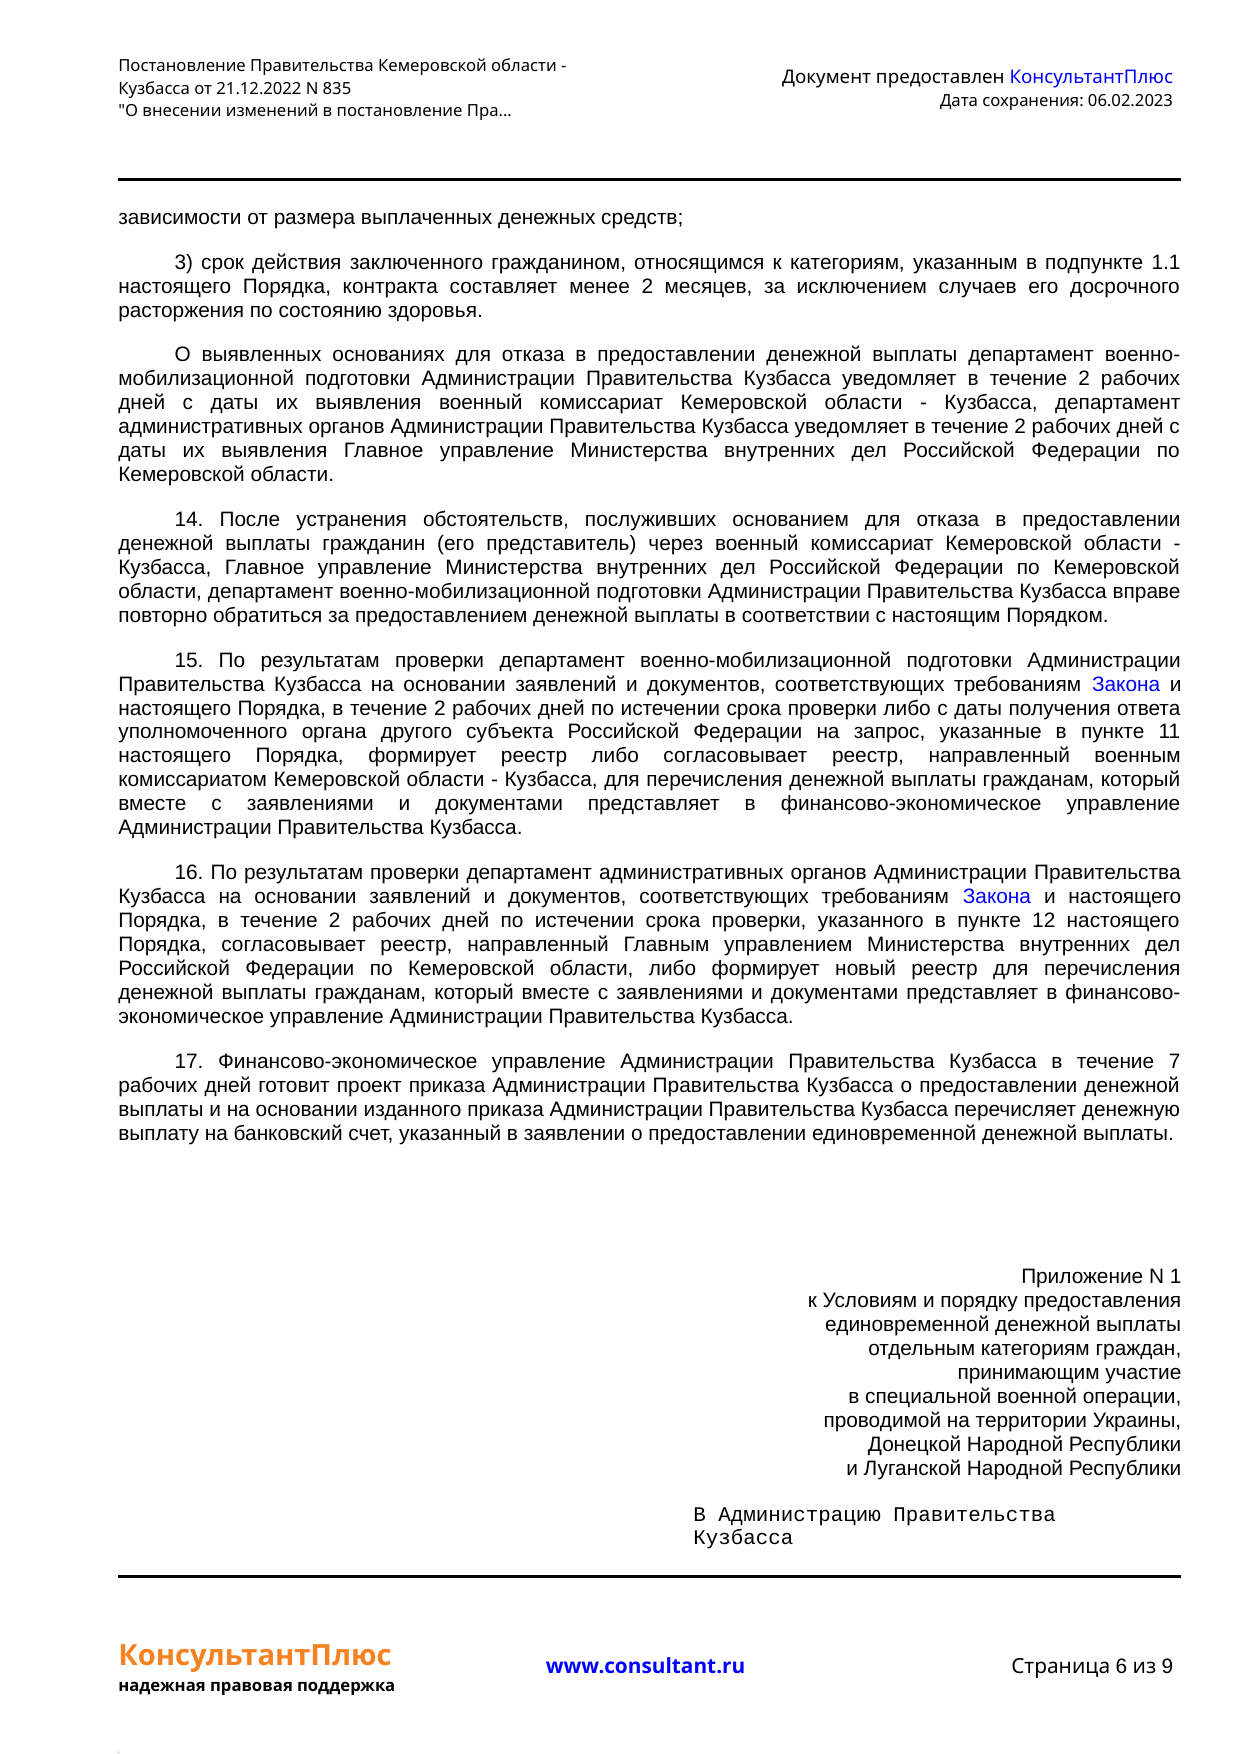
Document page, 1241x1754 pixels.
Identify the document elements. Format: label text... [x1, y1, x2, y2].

text 15. По результатам проверки департамент военно-мобилизационной подготовки Администрации Правительства Кузбасса на основании заявлений и документов, соответствующих требованиям Закона и настоящего Порядка, в течение 2 рабочих дней по истечении срока проверки либо с даты получения ответа уполномоченного органа другого субъекта Российской Федерации на запрос, указанные в пункте 11 настоящего Порядка, формирует реестр либо согласовывает реестр, направленный военным комиссариатом Кемеровской области - Кузбасса, для перечисления денежной выплаты гражданам, который вместе с заявлениями и документами представляет в финансово-экономическое управление Администрации Правительства Кузбасса. [118, 647, 1181, 839]
text в специальной военной операции, [118, 1384, 1181, 1408]
text отдельным категориям граждан, [118, 1336, 1181, 1360]
text 16. По результатам проверки департамент административных органов Администрации Правительства Кузбасса на основании заявлений и документов, соответствующих требованиям Закона и настоящего Порядка, в течение 2 рабочих дней по истечении срока проверки, указанного в пункте 12 настоящего Порядка, согласовывает реестр, направленный Главным управлением Министерства внутренних дел Российской Федерации по Кемеровской области, либо формирует новый реестр для перечисления денежной выплаты гражданам, который вместе с заявлениями и документами представляет в финансово-экономическое управление Администрации Правительства Кузбасса. [118, 860, 1181, 1028]
text Приложение N 1 [118, 1264, 1181, 1288]
text 14. После устранения обстоятельств, послуживших основанием для отказа в предоставлении денежной выплаты гражданин (его представитель) через военный комиссариат Кемеровской области - Кузбасса, Главное управление Министерства внутренних дел Российской Федерации по Кемеровской области, департамент военно-мобилизационной подготовки Администрации Правительства Кузбасса вправе повторно обратиться за предоставлением денежной выплаты в соответствии с настоящим Порядком. [118, 507, 1181, 627]
text Донецкой Народной Республики [118, 1432, 1181, 1456]
text Кузбасса [118, 1527, 1181, 1551]
text 17. Финансово-экономическое управление Администрации Правительства Кузбасса в течение 7 рабочих дней готовит проект приказа Администрации Правительства Кузбасса о предоставлении денежной выплаты и на основании изданного приказа Администрации Правительства Кузбасса перечисляет денежную выплату на банковский счет, указанный в заявлении о предоставлении единовременной денежной выплаты. [118, 1048, 1181, 1144]
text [118, 205, 1181, 229]
text проводимой на территории Украины, [118, 1408, 1181, 1432]
text О выявленных основаниях для отказа в предоставлении денежной выплаты департамент военно-мобилизационной подготовки Администрации Правительства Кузбасса уведомляет в течение 2 рабочих дней с даты их выявления военный комиссариат Кемеровской области - Кузбасса, департамент административных органов Администрации Правительства Кузбасса уведомляет в течение 2 рабочих дней с даты их выявления Главное управление Министерства внутренних дел Российской Федерации по Кемеровской области. [118, 342, 1181, 486]
text к Условиям и порядку предоставления [118, 1288, 1181, 1312]
text и Луганской Народной Республики [118, 1456, 1181, 1480]
text единовременной денежной выплаты [118, 1312, 1181, 1336]
text принимающим участие [118, 1360, 1181, 1384]
text 3) срок действия заключенного гражданином, относящимся к категориям, указанным в подпункте 1.1 настоящего Порядка, контракта составляет менее 2 месяцев, за исключением случаев его досрочного расторжения по состоянию здоровья. [118, 249, 1181, 321]
text В Администрацию Правительства [118, 1504, 1181, 1527]
